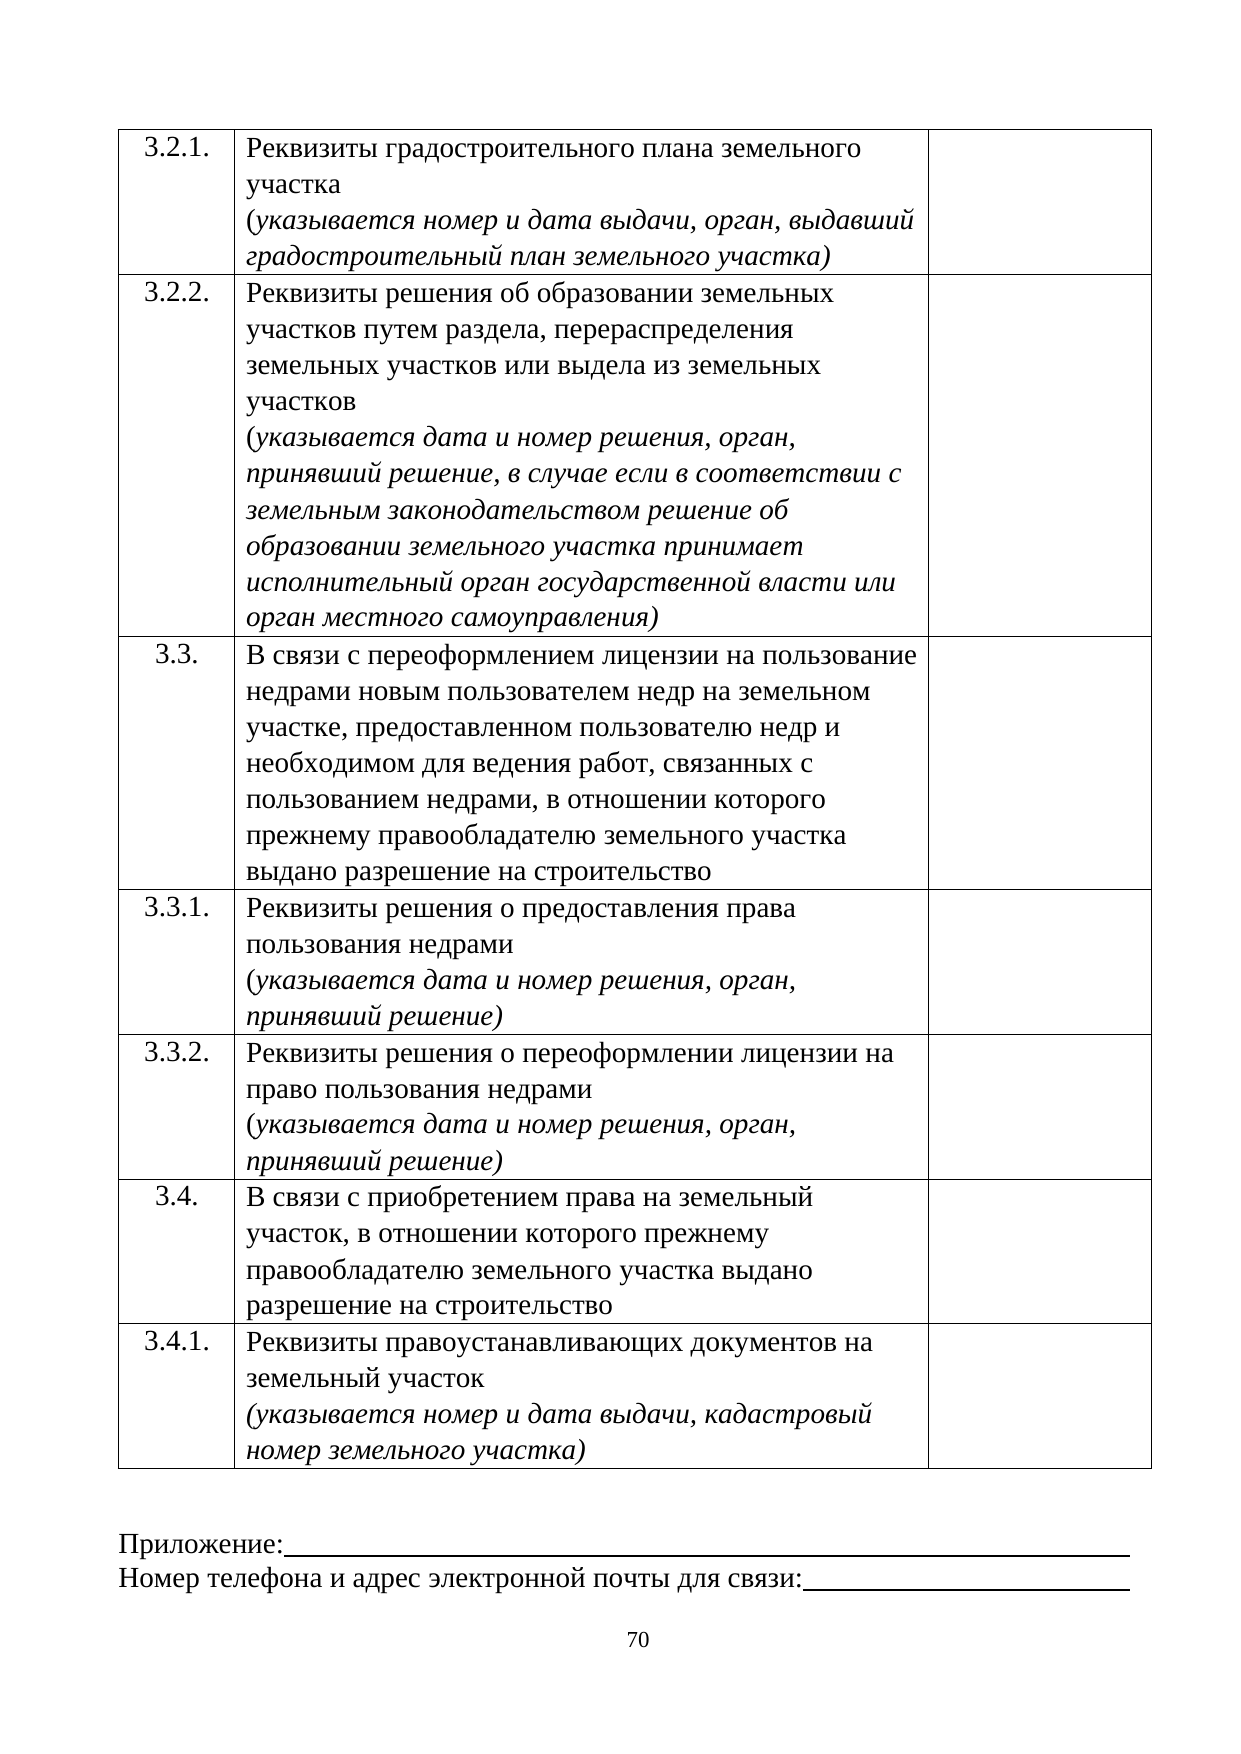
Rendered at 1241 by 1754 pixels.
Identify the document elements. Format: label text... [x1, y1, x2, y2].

table_header Реквизиты градостроительного плана земельного участка (указывается номер и дата выдачи, орган, выдавший градостроительный план земельного участка) [235, 130, 928, 274]
table_cell В связи с приобретением права на земельный участок, в отношении которого прежнему правообладателю земельного участка выдано разрешение на строительство [235, 1180, 928, 1323]
table_header [929, 130, 1151, 274]
table_cell 3.2.2. [119, 275, 234, 636]
table_cell [929, 637, 1151, 889]
table_cell [929, 1324, 1151, 1468]
table_cell Реквизиты решения о предоставления права пользования недрами (указывается дата и номер решения, орган, принявший решение) [235, 890, 928, 1034]
table_cell [929, 275, 1151, 636]
table_cell В связи с переоформлением лицензии на пользование недрами новым пользователем недр на земельном участке, предоставленном пользователю недр и необходимом для ведения работ, связанных с пользованием недрами, в отношении которого прежнему правообладателю земельного участка выдано разрешение на строительство [235, 637, 928, 889]
table_cell [929, 1180, 1151, 1323]
table_cell 3.3. [119, 637, 234, 889]
table_cell Реквизиты решения о переоформлении лицензии на право пользования недрами (указывается дата и номер решения, орган, принявший решение) [235, 1035, 928, 1178]
table_header 3.2.1. [119, 130, 234, 274]
text Приложение: Номер телефона и адрес электронной почты для связи: [118, 1526, 1137, 1593]
table_cell [929, 1035, 1151, 1178]
table_cell 3.4. [119, 1180, 234, 1323]
table_cell 3.3.1. [119, 890, 234, 1034]
table_cell 3.3.2. [119, 1035, 234, 1178]
table_cell [929, 890, 1151, 1034]
table_cell Реквизиты правоустанавливающих документов на земельный участок (указывается номер и дата выдачи, кадастровый номер земельного участка) [235, 1324, 928, 1468]
table_cell 3.4.1. [119, 1324, 234, 1468]
table_cell Реквизиты решения об образовании земельных участков путем раздела, перераспределения земельных участков или выдела из земельных участков (указывается дата и номер решения, орган, принявший решение, в случае если в соответствии с земельным законодательством решение об образовании земельного участка принимает исполнительный орган государственной власти или орган местного самоуправления) [235, 275, 928, 636]
